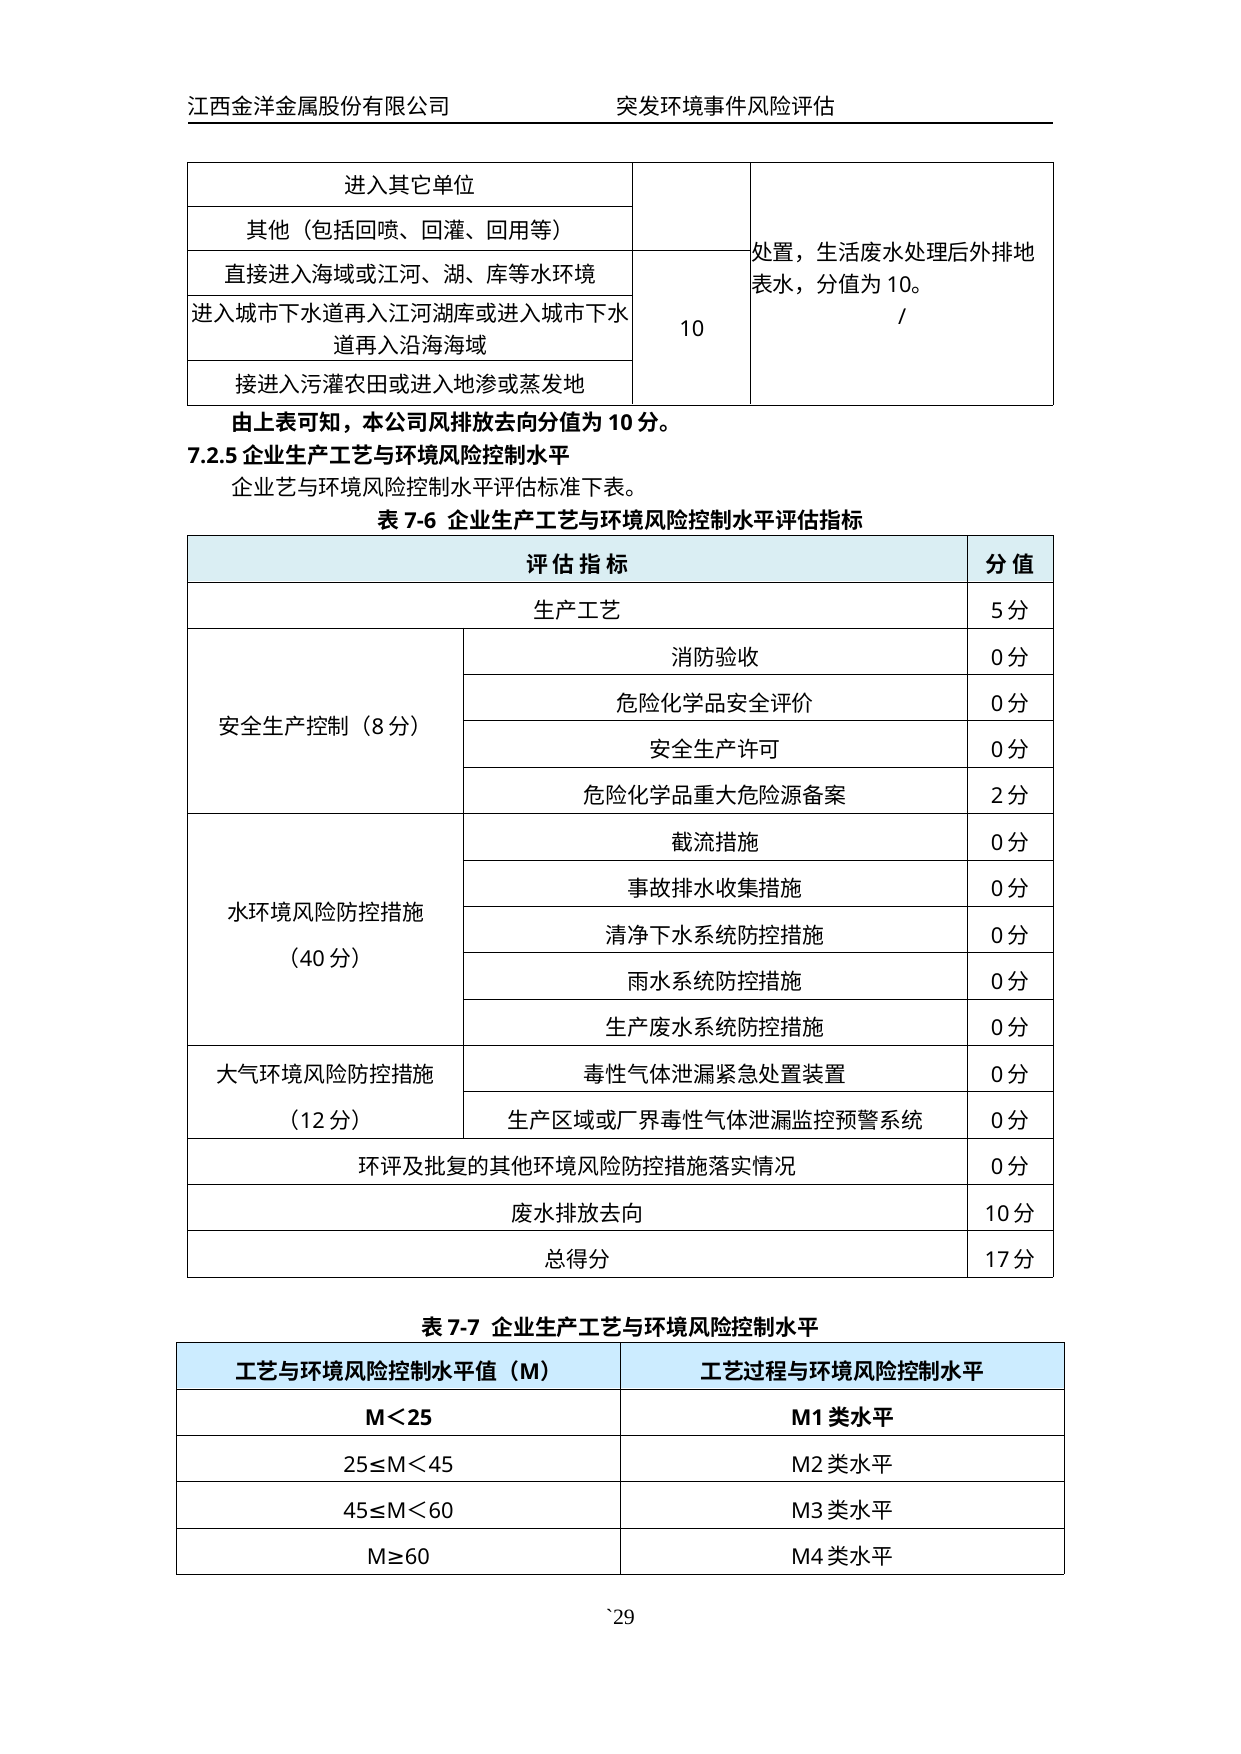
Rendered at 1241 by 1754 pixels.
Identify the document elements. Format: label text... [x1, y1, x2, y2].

table_cell 7 [633, 163, 750, 250]
table_cell 事故排水收集措施 [464, 861, 967, 906]
subtitle 7.2.5企业生产工艺与环境风险控制水平 [187, 437, 1053, 470]
table_cell M＜25 [177, 1390, 620, 1435]
table_cell 45≤M＜60 [177, 1482, 620, 1528]
table_cell 生产废水系统防控措施 [464, 1000, 967, 1045]
table_cell 5分 [968, 583, 1053, 628]
text 企业艺与环境风险控制水平评估标准下表。 [187, 470, 1053, 502]
table_cell 生产区域或厂界毒性气体泄漏监控预警系统 [464, 1092, 967, 1138]
text 表 7-6 企业生产工艺与环境风险控制水平评估指标 [187, 502, 1053, 535]
table_cell M3类水平 [621, 1482, 1064, 1528]
table_cell 生产工艺 [188, 583, 967, 628]
table_cell 接进入污灌农田或进入地渗或蒸发地 [188, 361, 632, 404]
table_header 分 值 [968, 536, 1053, 581]
table_cell 消防验收 [464, 629, 967, 674]
table_cell 0分 [968, 675, 1053, 720]
table_cell 0分 [968, 861, 1053, 906]
table_cell 10 [633, 251, 750, 404]
table_cell 0分 [968, 1046, 1053, 1091]
table_cell 环评及批复的其他环境风险防控措施落实情况 [188, 1139, 967, 1184]
table_cell 废水排放去向 [188, 1185, 967, 1230]
table_cell 水环境风险防控措施 （40分） [188, 814, 463, 1045]
table_cell 0分 [968, 1139, 1053, 1184]
table_cell M4类水平 [621, 1529, 1064, 1574]
table_cell 雨水系统防控措施 [464, 953, 967, 998]
table_cell 25≤M＜45 [177, 1436, 620, 1481]
table_cell 总得分 [188, 1231, 967, 1277]
table_cell M2类水平 [621, 1436, 1064, 1481]
table_cell 直接进入海域或江河、湖、库等水环境 [188, 251, 632, 295]
table_cell 17分 [968, 1231, 1053, 1277]
table_cell M1类水平 [621, 1390, 1064, 1435]
table_cell 危险化学品安全评价 [464, 675, 967, 720]
table_cell 安全生产许可 [464, 721, 967, 767]
table_cell 0分 [968, 1092, 1053, 1138]
table_cell 安全生产控制（8分） [188, 629, 463, 813]
table_cell 0分 [968, 629, 1053, 674]
text 由上表可知，本公司风排放去向分值为10分。 [187, 406, 1053, 437]
table_cell 0分 [968, 814, 1053, 859]
table_cell 0分 [968, 721, 1053, 767]
table_cell 危险化学品重大危险源备案 [464, 768, 967, 813]
table_cell 其他（包括回喷、回灌、回用等） [188, 207, 632, 250]
table_header 工艺过程与环境风险控制水平 [621, 1343, 1064, 1388]
table_cell 截流措施 [464, 814, 967, 859]
table_header 评 估 指 标 [188, 536, 967, 581]
table_header 工艺与环境风险控制水平值（M） [177, 1343, 620, 1388]
table_cell M≥60 [177, 1529, 620, 1574]
table_cell 进入城市下水道再入江河湖库或进入城市下水道再入沿海海域 [188, 296, 632, 360]
table_cell 0分 [968, 907, 1053, 952]
table_cell 2分 [968, 768, 1053, 813]
table_cell 清净下水系统防控措施 [464, 907, 967, 952]
table_cell 进入其它单位 [188, 163, 632, 206]
table_cell 10分 [968, 1185, 1053, 1230]
table_cell 大气环境风险防控措施 （12分） [188, 1046, 463, 1138]
text 表7-7 企业生产工艺与环境风险控制水平 [187, 1310, 1053, 1342]
table_cell 0分 [968, 953, 1053, 998]
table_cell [751, 163, 1053, 404]
table_cell 毒性气体泄漏紧急处置装置 [464, 1046, 967, 1091]
table_cell 0分 [968, 1000, 1053, 1045]
